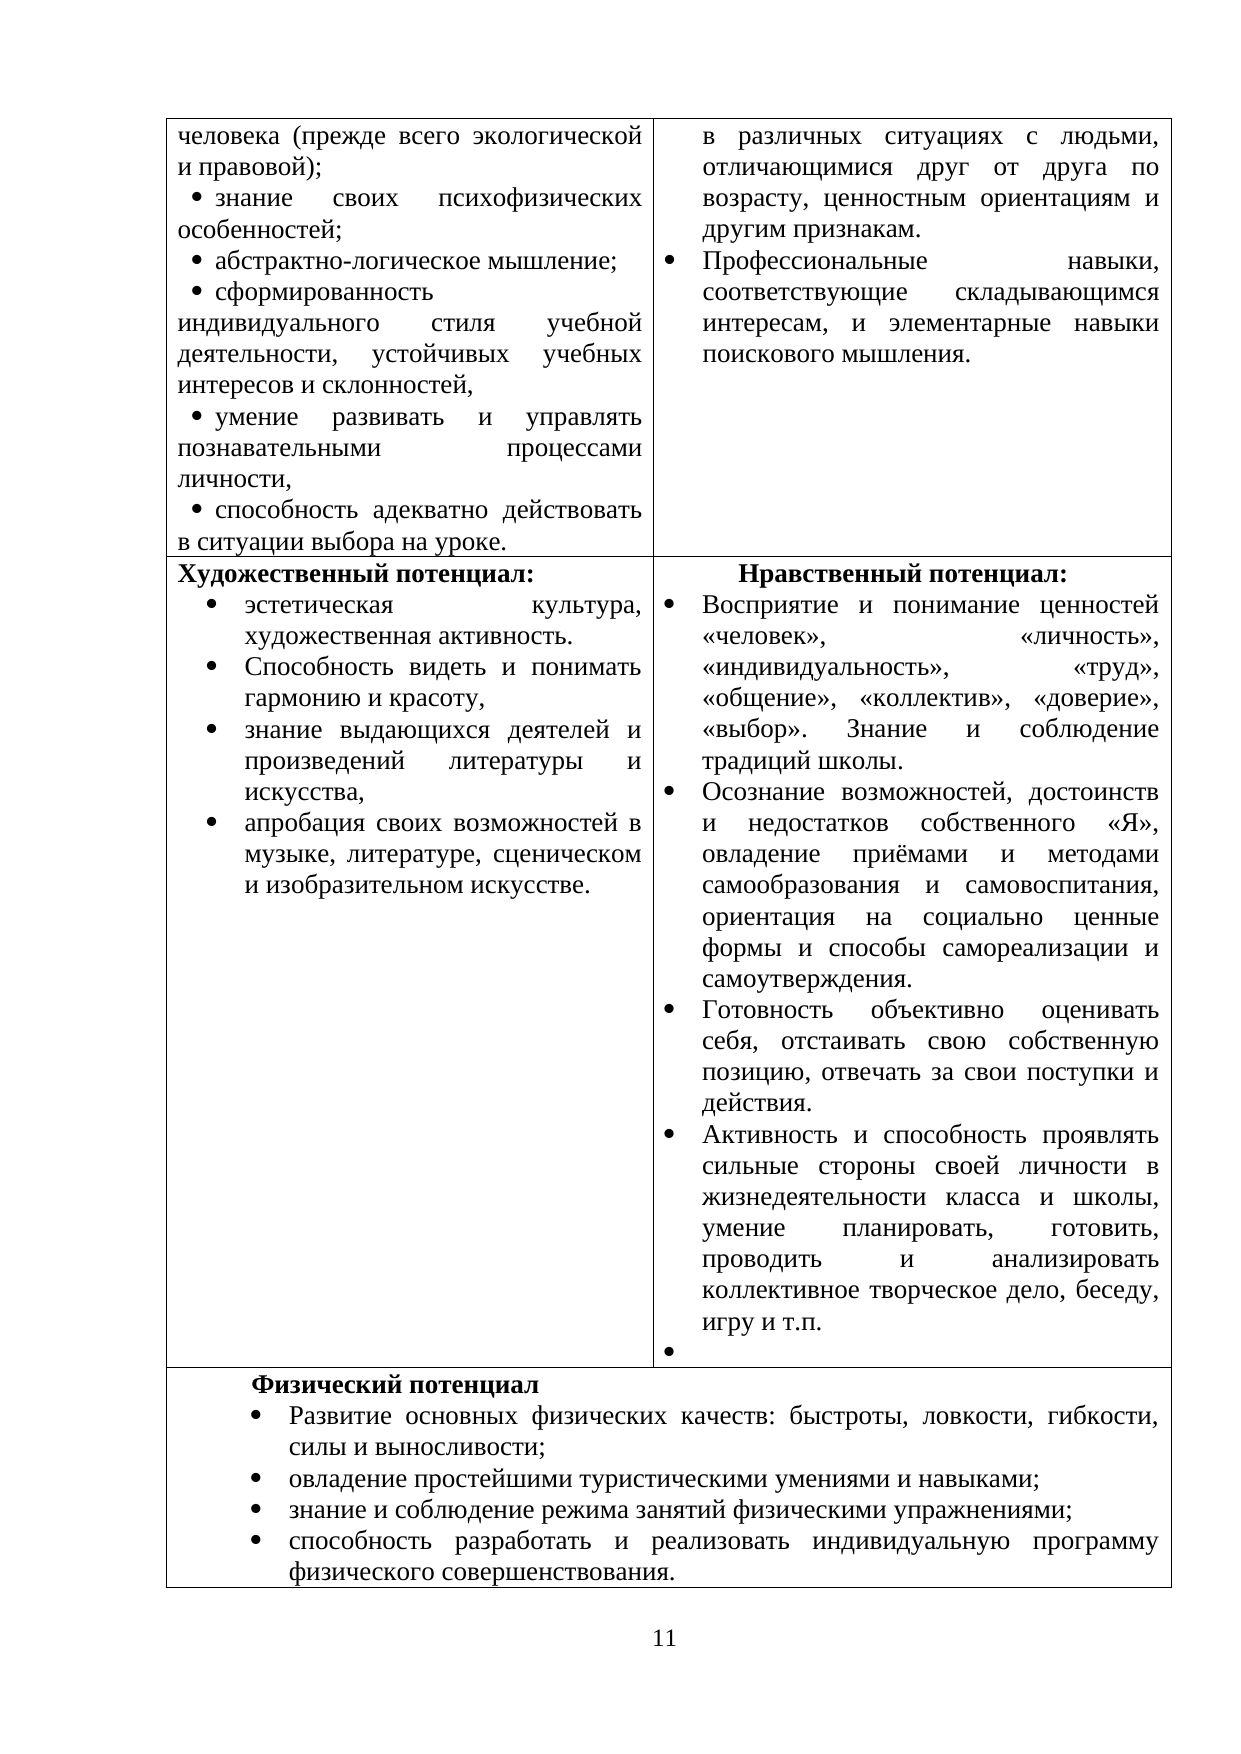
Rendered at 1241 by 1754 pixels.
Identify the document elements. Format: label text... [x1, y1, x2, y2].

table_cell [167, 119, 653, 556]
table_cell Физический потенциал Развитие основных физических качеств: быстроты, ловкости, гибкости, силы и выносливости; овладение простейшими туристическими умениями и навыками; знание и соблюдение режима занятий физическими упражнениями; способность разработать и реализовать индивидуальную программу физического совершенствования. [167, 1368, 1171, 1587]
table_cell Нравственный потенциал: Восприятие и понимание ценностей «человек», «личность», «индивидуальность», «труд», «общение», «коллектив», «доверие», «выбор». Знание и соблюдение традиций школы. Осознание возможностей, достоинств и недостатков собственного «Я», овладение приёмами и методами самообразования и самовоспитания, ориентация на социально ценные формы и способы самореализации и самоутверждения. Готовность объективно оценивать себя, отстаивать свою собственную позицию, отвечать за свои поступки и действия. Активность и способность проявлять сильные стороны своей личности в жизнедеятельности класса и школы, умение планировать, готовить, проводить и анализировать коллективное творческое дело, беседу, игру и т.п. [654, 557, 1171, 1367]
table_cell Художественный потенциал: эстетическая культура, художественная активность. Способность видеть и понимать гармонию и красоту, знание выдающихся деятелей и произведений литературы и искусства, апробация своих возможностей в музыке, литературе, сценическом и изобразительном искусстве. [167, 557, 653, 1367]
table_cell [654, 119, 1171, 556]
